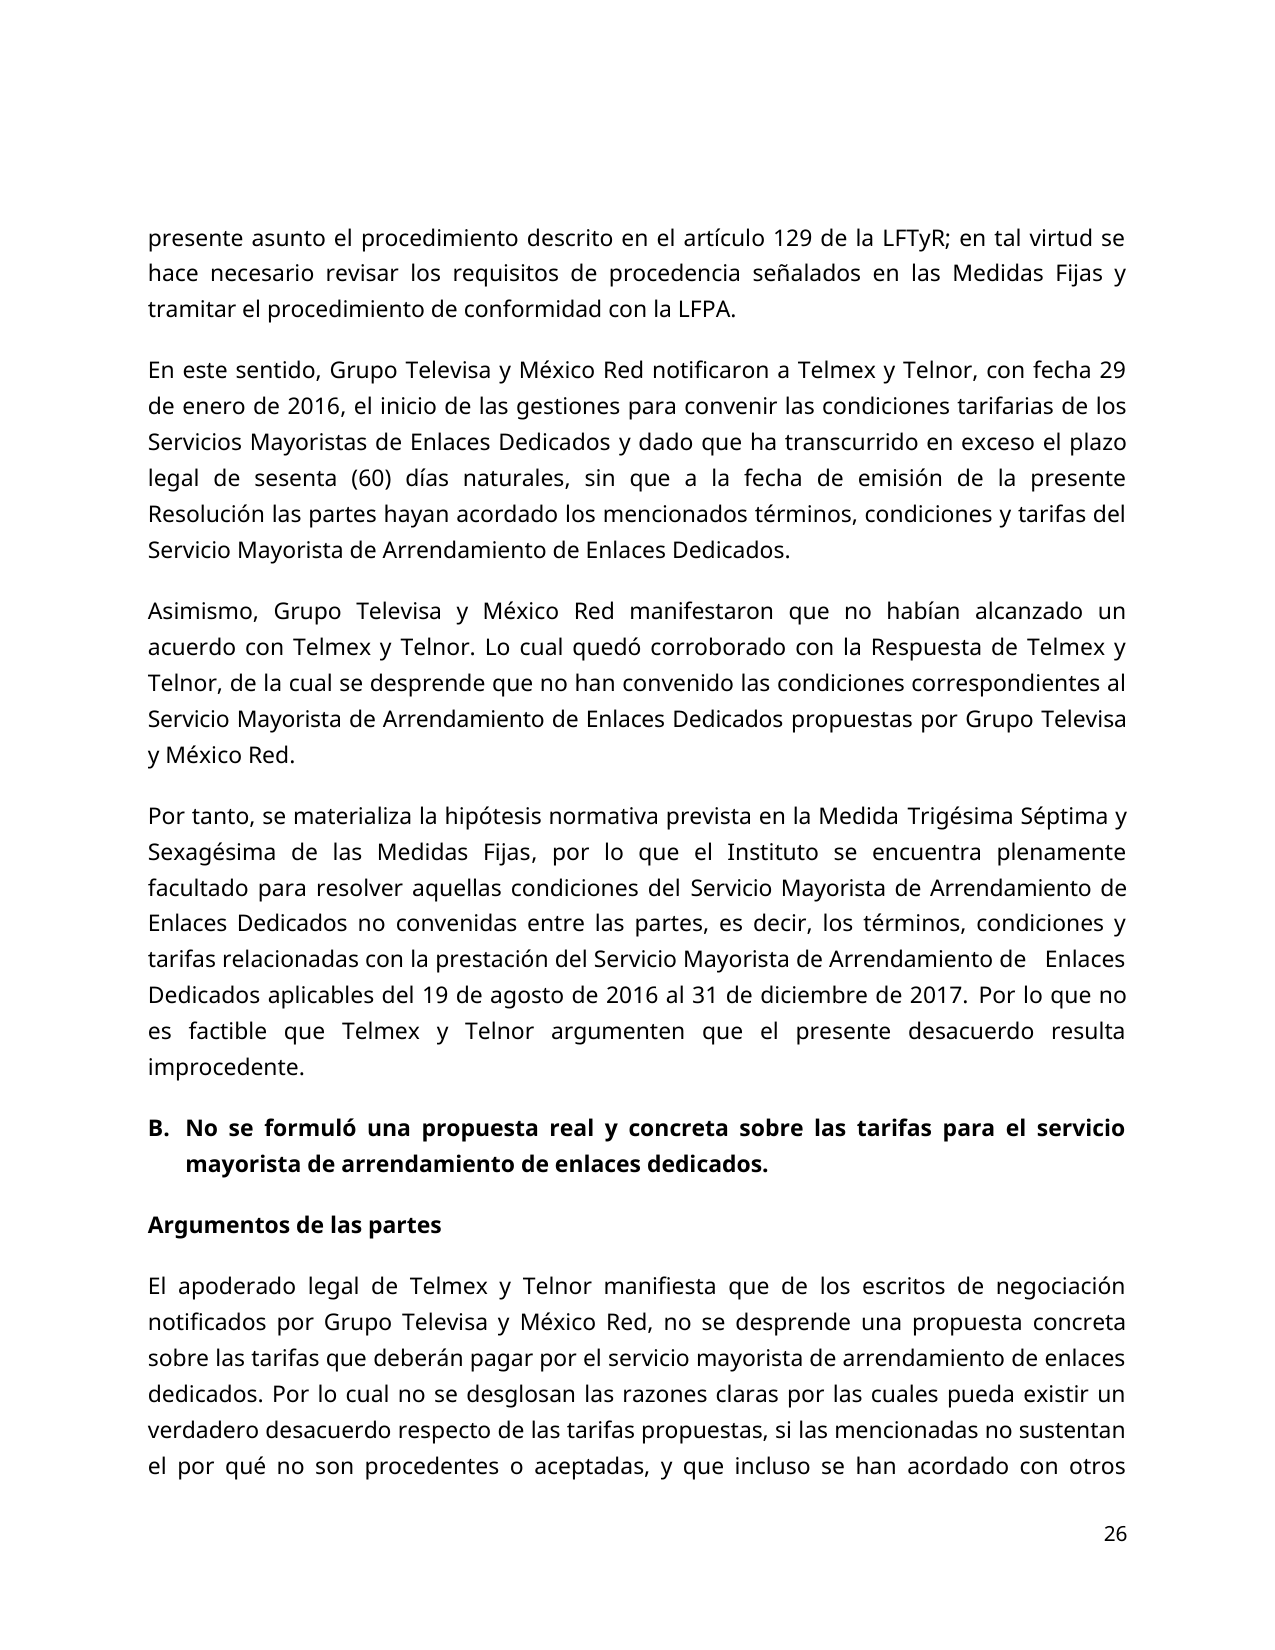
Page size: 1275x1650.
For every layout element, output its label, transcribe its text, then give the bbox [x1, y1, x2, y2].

text En este sentido, Grupo Televisa y México Red notificaron a Telmex y Telnor, con fecha 29 de enero de 2016, el inicio de las gestiones para convenir las condiciones tarifarias de los Servicios Mayoristas de Enlaces Dedicados y dado que ha transcurrido en exceso el plazo legal de sesenta (60) días naturales, sin que a la fecha de emisión de la presente Resolución las partes hayan acordado los mencionados términos, condiciones y tarifas del Servicio Mayorista de Arrendamiento de Enlaces Dedicados. [148, 354, 1127, 565]
text Por tanto, se materializa la hipótesis normativa prevista en la Medida Trigésima Séptima y Sexagésima de las Medidas Fijas, por lo que el Instituto se encuentra plenamente facultado para resolver aquellas condiciones del Servicio Mayorista de Arrendamiento de Enlaces Dedicados no convenidas entre las partes, es decir, los términos, condiciones y tarifas relacionadas con la prestación del Servicio Mayorista de Arrendamiento de Enlaces Dedicados aplicables del 19 de agosto de 2016 al 31 de diciembre de 2017. Por lo que no es factible que Telmex y Telnor argumenten que el presente desacuerdo resulta improcedente. [148, 799, 1127, 1082]
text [148, 221, 1127, 324]
text Asimismo, Grupo Televisa y México Red manifestaron que no habían alcanzado un acuerdo con Telmex y Telnor. Lo cual quedó corroborado con la Respuesta de Telmex y Telnor, de la cual se desprende que no han convenido las condiciones correspondientes al Servicio Mayorista de Arrendamiento de Enlaces Dedicados propuestas por Grupo Televisa y México Red. [148, 595, 1127, 770]
text Argumentos de las partes [148, 1209, 1127, 1240]
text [148, 1270, 1127, 1481]
list No se formuló una propuesta real y concreta sobre las tarifas para el servicio mayorista de arrendamiento de enlaces dedicados. [148, 1112, 1127, 1179]
